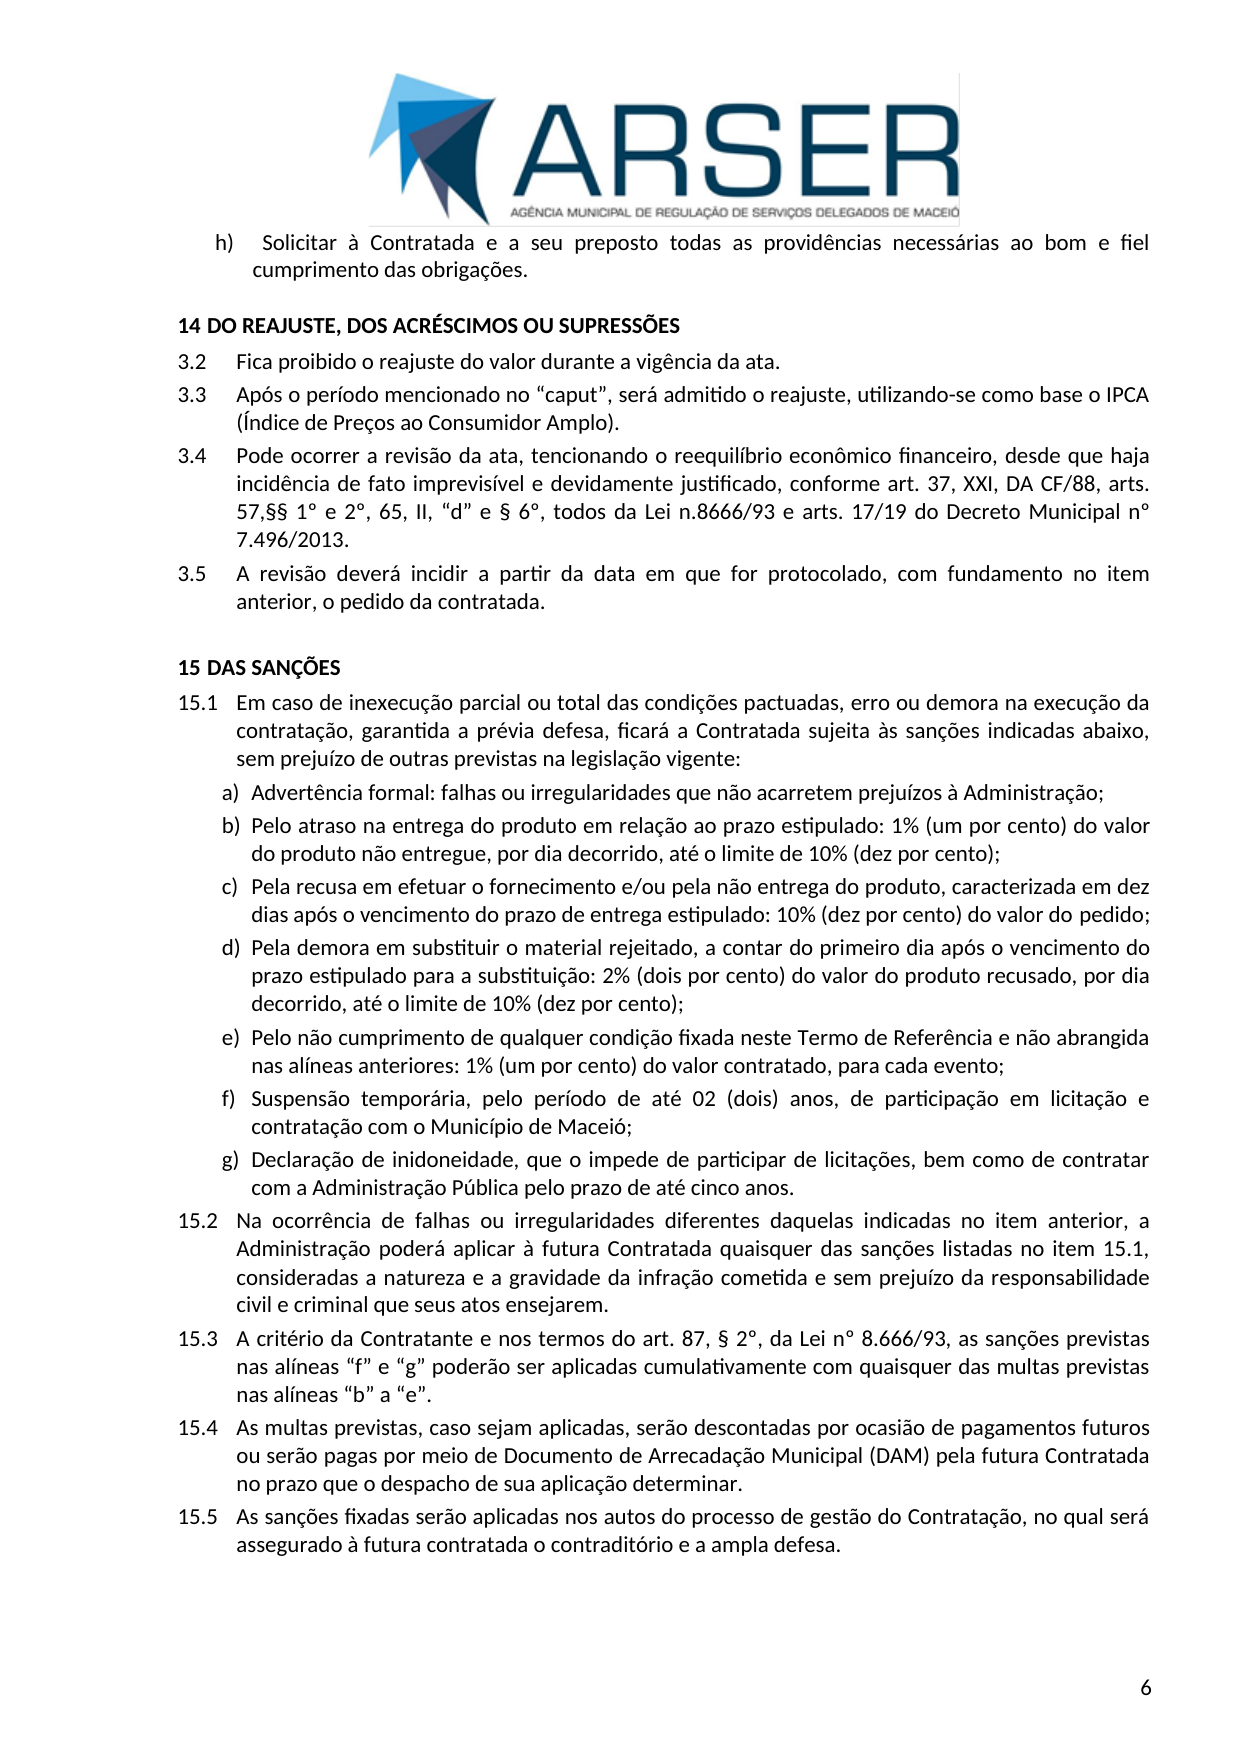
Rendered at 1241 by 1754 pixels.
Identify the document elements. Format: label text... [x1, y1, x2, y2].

list Solicitar à Contratada e a seu preposto todas as providências necessárias ao bom e fiel cumprimento das obrigações. [215, 228, 1152, 284]
list A critério da Contratante e nos termos do art. 87, § 2º, da Lei nº 8.666/93, as sanções previstas nas alíneas “f” e “g” poderão ser aplicadas cumulativamente com quaisquer das multas previstas nas alíneas “b” a “e”. [177, 1324, 1152, 1408]
list Pela recusa em efetuar o fornecimento e/ou pela não entrega do produto, caracterizada em dez dias após o vencimento do prazo de entrega estipulado: 10% (dez por cento) do valor do pedido; [222, 872, 1152, 928]
list A revisão deverá incidir a partir da data em que for protocolado, com fundamento no item anterior, o pedido da contratada. [177, 559, 1152, 615]
list Pela demora em substituir o material rejeitado, a contar do primeiro dia após o vencimento do prazo estipulado para a substituição: 2% (dois por cento) do valor do produto recusado, por dia decorrido, até o limite de 10% (dez por cento); [222, 933, 1152, 1018]
list Pode ocorrer a revisão da ata, tencionando o reequilíbrio econômico financeiro, desde que haja incidência de fato imprevisível e devidamente justificado, conforme art. 37, XXI, DA CF/88, arts. 57,§§ 1º e 2º, 65, II, “d” e § 6º, todos da Lei n.8666/93 e arts. 17/19 do Decreto Municipal nº 7.496/2013. [177, 441, 1152, 553]
list DO REAJUSTE, DOS ACRÉSCIMOS OU SUPRESSÕES [177, 312, 1152, 342]
list Em caso de inexecução parcial ou total das condições pactuadas, erro ou demora na execução da contratação, garantida a prévia defesa, ficará a Contratada sujeita às sanções indicadas abaixo, sem prejuízo de outras previstas na legislação vigente: [177, 688, 1152, 773]
list Pelo atraso na entrega do produto em relação ao prazo estipulado: 1% (um por cento) do valor do produto não entregue, por dia decorrido, até o limite de 10% (dez por cento); [222, 811, 1152, 867]
list Suspensão temporária, pelo período de até 02 (dois) anos, de participação em licitação e contratação com o Município de Maceió; [222, 1084, 1152, 1140]
list Após o período mencionado no “caput”, será admitido o reajuste, utilizando-se como base o IPCA (Índice de Preços ao Consumidor Amplo). [177, 380, 1152, 436]
list As multas previstas, caso sejam aplicadas, serão descontadas por ocasião de pagamentos futuros ou serão pagas por meio de Documento de Arrecadação Municipal (DAM) pela futura Contratada no prazo que o despacho de sua aplicação determinar. [177, 1413, 1152, 1497]
list Advertência formal: falhas ou irregularidades que não acarretem prejuízos à Administração; [222, 778, 1152, 806]
list Pelo não cumprimento de qualquer condição fixada neste Termo de Referência e não abrangida nas alíneas anteriores: 1% (um por cento) do valor contratado, para cada evento; [222, 1023, 1152, 1079]
list Declaração de inidoneidade, que o impede de participar de licitações, bem como de contratar com a Administração Pública pelo prazo de até cinco anos. [222, 1145, 1152, 1201]
list Fica proibido o reajuste do valor durante a vigência da ata. [177, 347, 1152, 375]
list As sanções fixadas serão aplicadas nos autos do processo de gestão do Contratação, no qual será assegurado à futura contratada o contraditório e a ampla defesa. [177, 1502, 1152, 1558]
picture [368, 73, 961, 228]
list DAS SANÇÕES [177, 653, 1152, 683]
list Na ocorrência de falhas ou irregularidades diferentes daquelas indicadas no item anterior, a Administração poderá aplicar à futura Contratada quaisquer das sanções listadas no item 15.1, consideradas a natureza e a gravidade da infração cometida e sem prejuízo da responsabilidade civil e criminal que seus atos ensejarem. [177, 1207, 1152, 1319]
